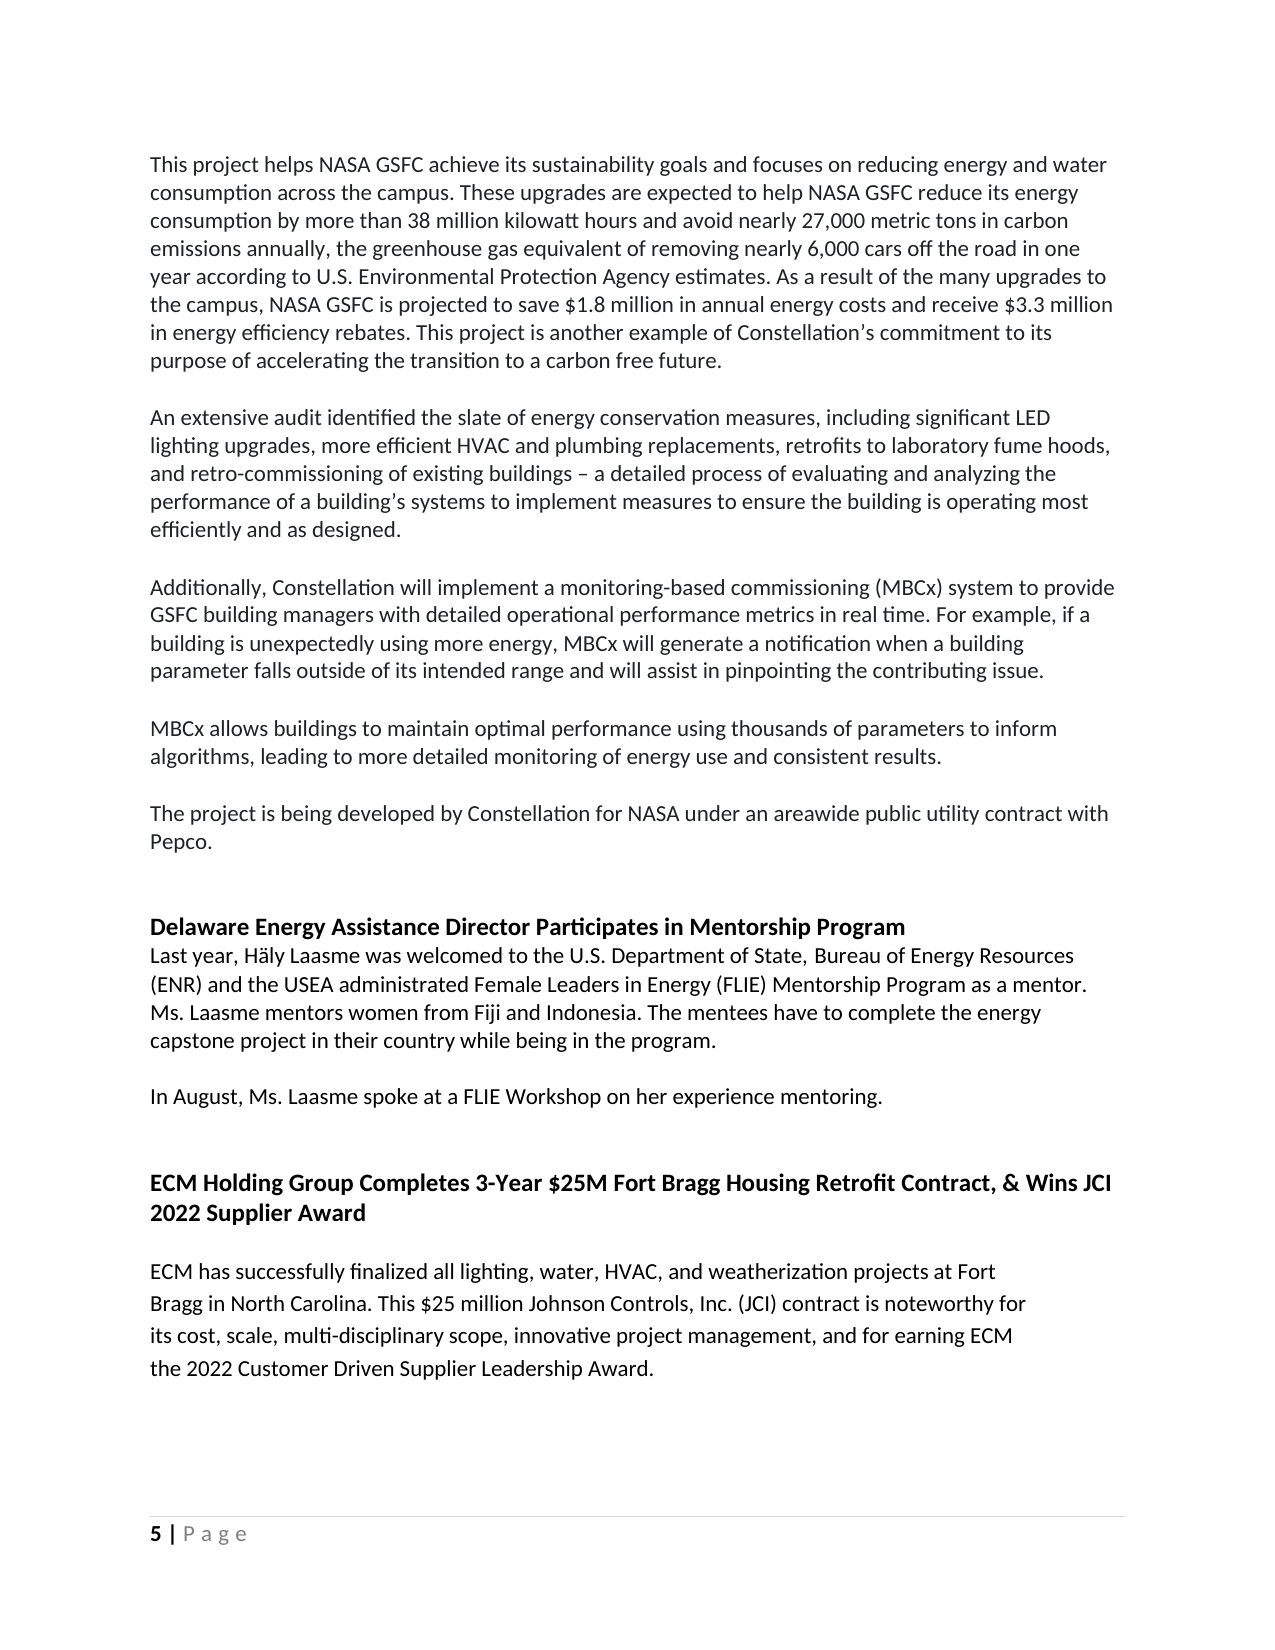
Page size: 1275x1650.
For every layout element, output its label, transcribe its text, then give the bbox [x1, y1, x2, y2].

text ECM has successfully finalized all lighting, water, HVAC, and weatherization projects at Fort Bragg in North Carolina. This $25 million Johnson Controls, Inc. (JCI) contract is noteworthy for its cost, scale, multi-disciplinary scope, innovative project management, and for earning ECM the 2022 Customer Driven Supplier Leadership Award. [150, 1257, 1050, 1382]
text In August, Ms. Laasme spoke at a FLIE Workshop on her experience mentoring. [150, 1082, 1125, 1110]
text An extensive audit identified the slate of energy conservation measures, including significant LED lighting upgrades, more efficient HVAC and plumbing replacements, retrofits to laboratory fume hoods, and retro-commissioning of existing buildings – a detailed process of evaluating and analyzing the performance of a building’s systems to implement measures to ensure the building is operating most efficiently and as designed. [150, 403, 1125, 543]
subtitle Delaware Energy Assistance Director Participates in Mentorship Program [150, 911, 1125, 942]
text MBCx allows buildings to maintain optimal performance using thousands of parameters to inform algorithms, leading to more detailed monitoring of energy use and consistent results. [150, 714, 1125, 770]
text Last year, Häly Laasme was welcomed to the U.S. Department of State, Bureau of Energy Resources (ENR) and the USEA administrated Female Leaders in Energy (FLIE) Mentorship Program as a mentor. Ms. Laasme mentors women from Fiji and Indonesia. The mentees have to complete the energy capstone project in their country while being in the program. [150, 942, 1125, 1054]
text The project is being developed by Constellation for NASA under an areawide public utility contract with Pepco. [150, 799, 1125, 855]
text Additionally, Constellation will implement a monitoring-based commissioning (MBCx) system to provide GSFC building managers with detailed operational performance metrics in real time. For example, if a building is unexpectedly using more energy, MBCx will generate a notification when a building parameter falls outside of its intended range and will assist in pinpointing the contributing issue. [150, 573, 1125, 685]
text This project helps NASA GSFC achieve its sustainability goals and focuses on reducing energy and water consumption across the campus. These upgrades are expected to help NASA GSFC reduce its energy consumption by more than 38 million kilowatt hours and avoid nearly 27,000 metric tons in carbon emissions annually, the greenhouse gas equivalent of removing nearly 6,000 cars off the road in one year according to U.S. Environmental Protection Agency estimates. As a result of the many upgrades to the campus, NASA GSFC is projected to save $1.8 million in annual energy costs and receive $3.3 million in energy efficiency rebates. This project is another example of Constellation’s commitment to its purpose of accelerating the transition to a carbon free future. [150, 150, 1125, 374]
subtitle ECM Holding Group Completes 3-Year $25M Fort Bragg Housing Retrofit Contract, & Wins JCI 2022 Supplier Award [150, 1167, 1125, 1228]
